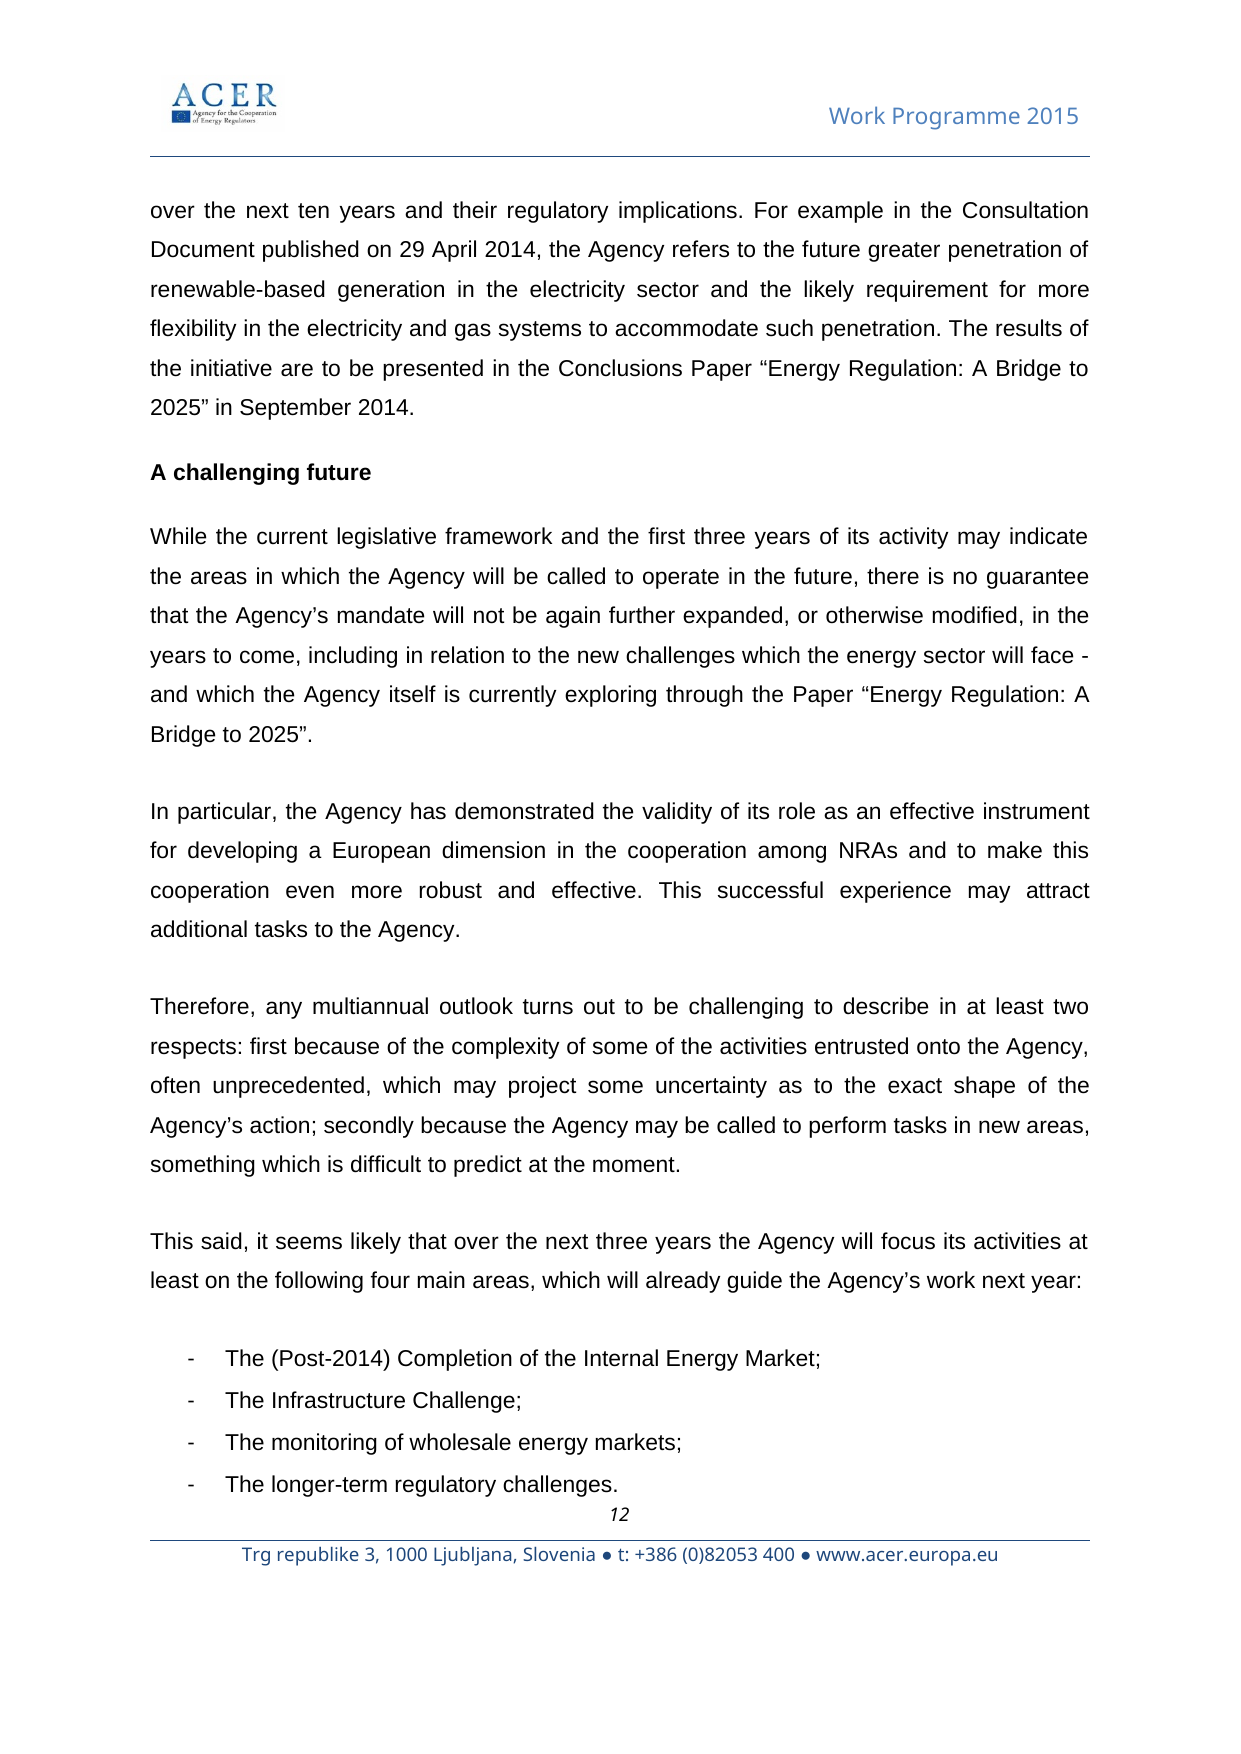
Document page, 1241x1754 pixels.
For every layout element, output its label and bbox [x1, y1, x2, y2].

picture [161, 75, 285, 132]
